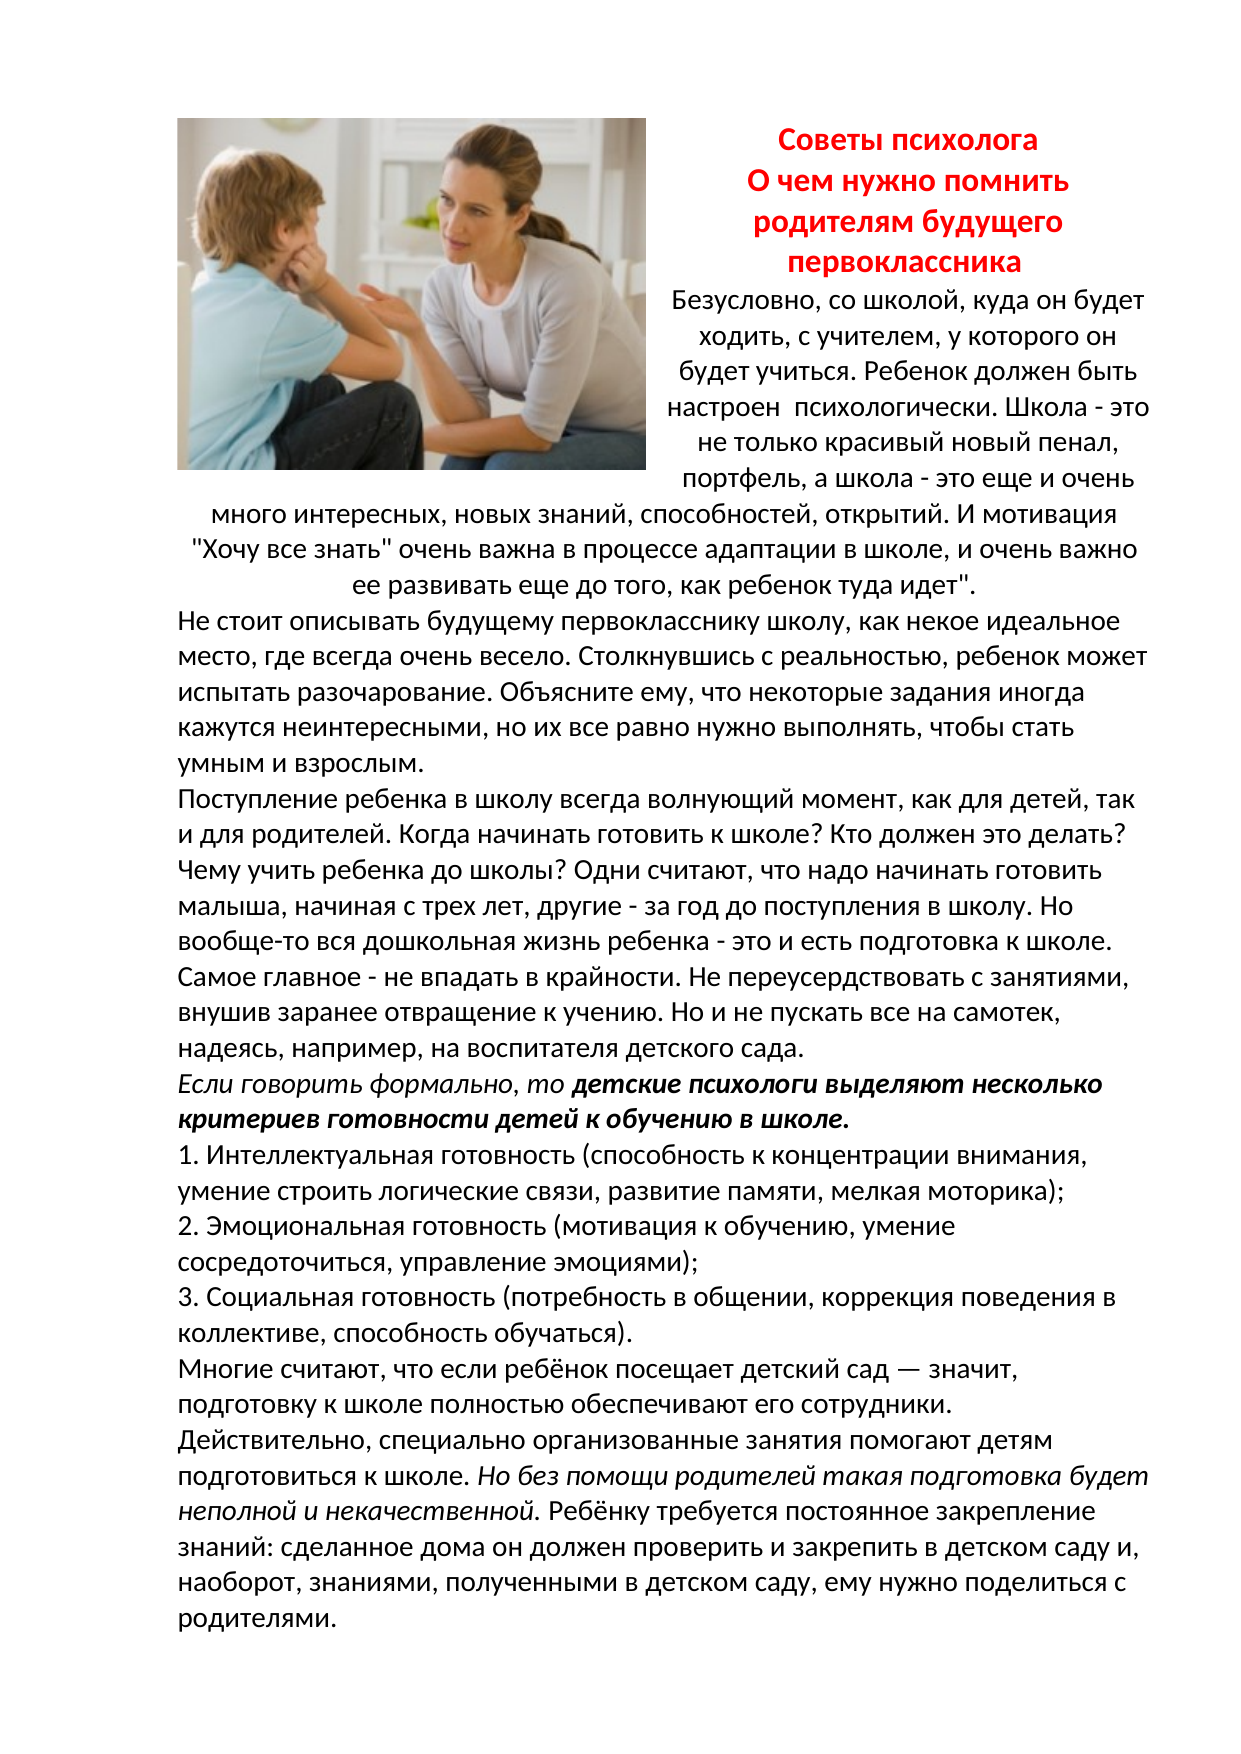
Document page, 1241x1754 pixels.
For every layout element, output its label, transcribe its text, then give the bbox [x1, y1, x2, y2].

picture [177, 118, 646, 470]
text Советы психолога [646, 118, 1152, 159]
text Многие считают, что если ребёнок посещает детский сад — значит, подготовку к школе полностью обеспечивают его сотрудники. Действительно, специально организованные занятия помогают детям подготовиться к школе. Но без помощи родителей такая подготовка будет неполной и некачественной. Ребёнку требуется постоянное закрепление знаний: сделанное дома он должен проверить и закрепить в детском саду и, наоборот, знаниями, полученными в детском саду, ему нужно поделиться с родителями. [177, 1350, 1152, 1635]
text Если говорить формально, то детские психологи выделяют несколько критериев готовности детей к обучению в школе. 1. Интеллектуальная готовность (способность к концентрации внимания, умение строить логические связи, развитие памяти, мелкая моторика); 2. Эмоциональная готовность (мотивация к обучению, умение сосредоточиться, управление эмоциями); 3. Социальная готовность (потребность в общении, коррекция поведения в коллективе, способность обучаться). [177, 1065, 1152, 1350]
text Не стоит описывать будущему первокласснику школу, как некое идеальное место, где всегда очень весело. Столкнувшись с реальностью, ребенок может испытать разочарование. Объясните ему, что некоторые задания иногда кажутся неинтересными, но их все равно нужно выполнять, чтобы стать умным и взрослым. Поступление ребенка в школу всегда волнующий момент, как для детей, так и для родителей. Когда начинать готовить к школе? Кто должен это делать? Чему учить ребенка до школы? Одни считают, что надо начинать готовить малыша, начиная с трех лет, другие - за год до поступления в школу. Но вообще-то вся дошкольная жизнь ребенка - это и есть подготовка к школе. Самое главное - не впадать в крайности. Не переусердствовать с занятиями, внушив заранее отвращение к учению. Но и не пускать все на самотек, надеясь, например, на воспитателя детского сада. [177, 602, 1152, 1065]
